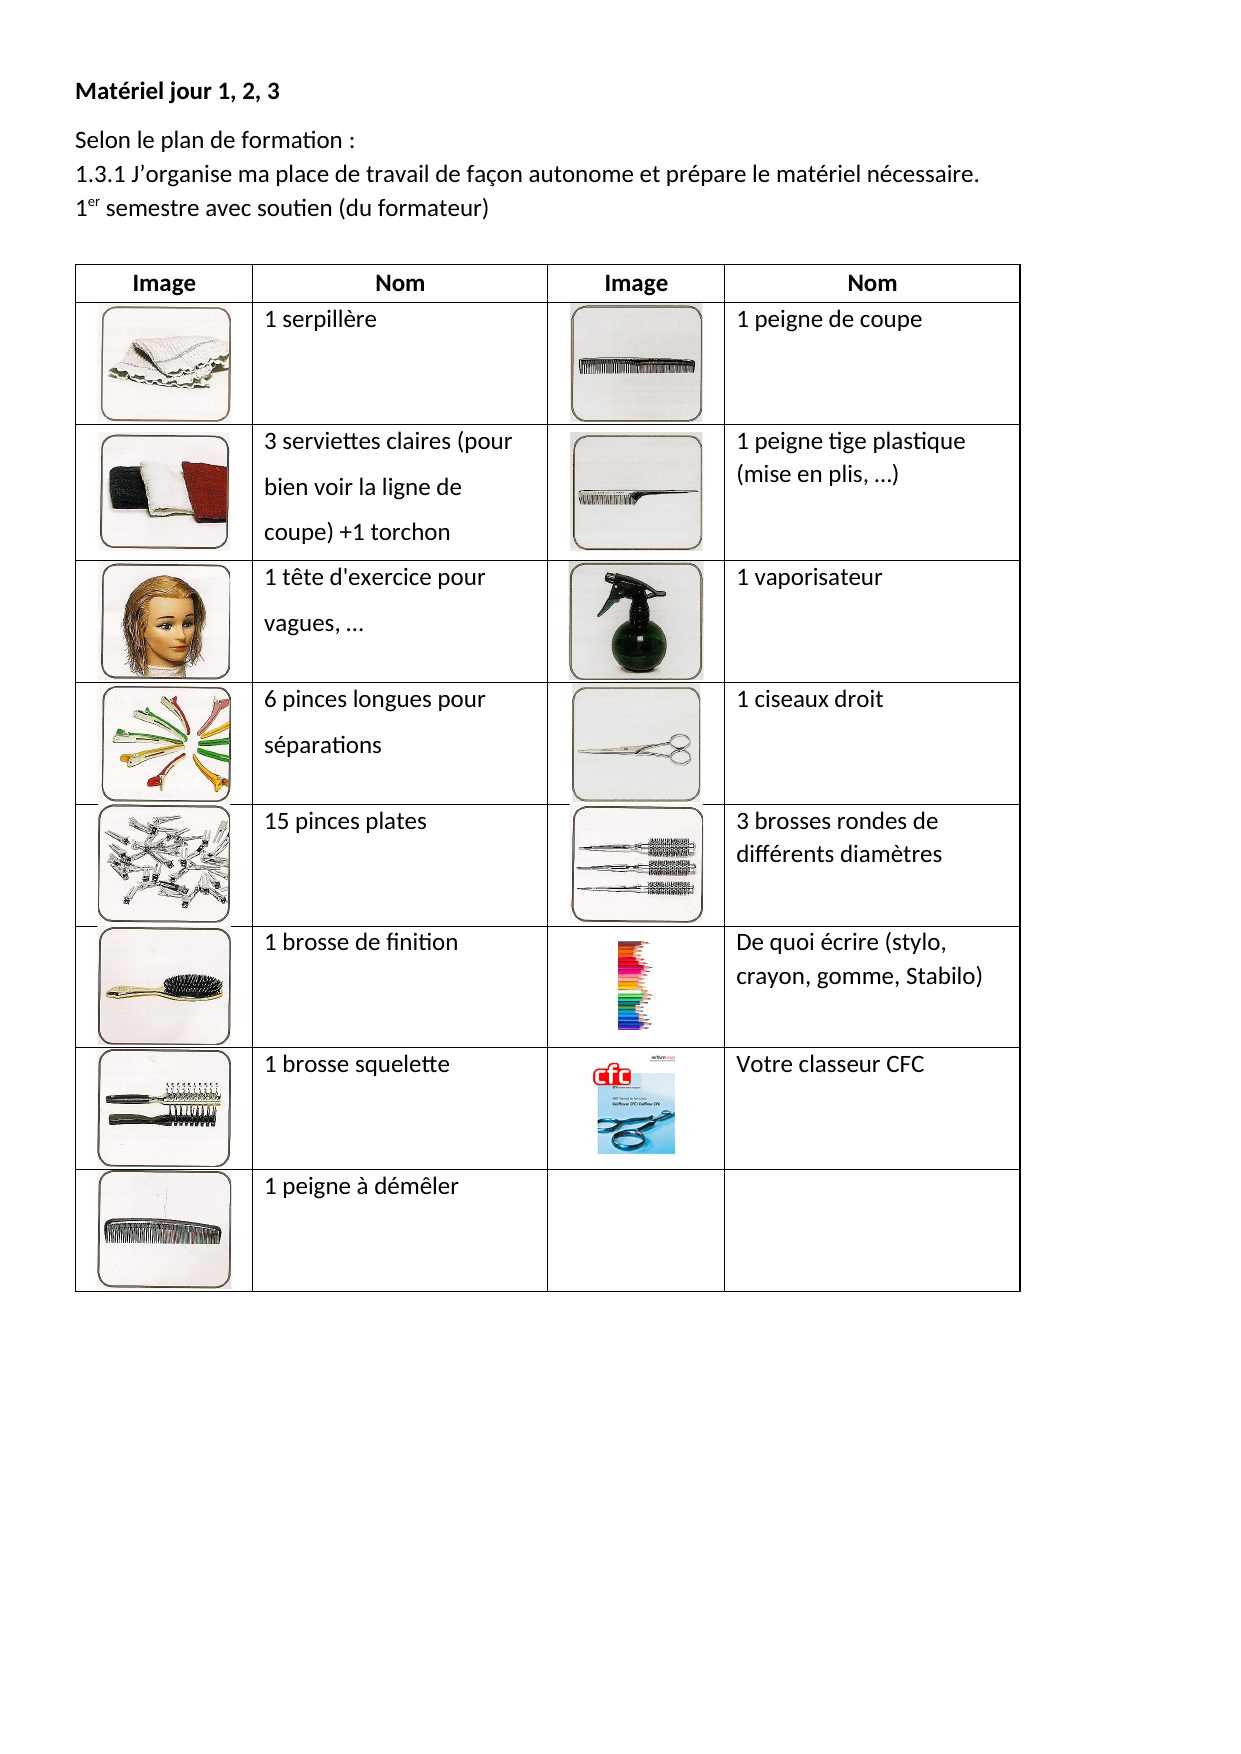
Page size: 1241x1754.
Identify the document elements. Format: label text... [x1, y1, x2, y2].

table_cell 15 pinces plates [253, 805, 547, 926]
table_cell [548, 805, 724, 926]
table_cell [548, 303, 724, 424]
table_cell [76, 1170, 252, 1291]
picture [97, 1048, 232, 1167]
table_cell 1 peigne à démêler [253, 1170, 547, 1291]
picture [572, 683, 701, 802]
text Selon le plan de formation : [75, 124, 1165, 155]
table_cell [548, 683, 724, 804]
table_cell 1 brosse de finition [253, 927, 547, 1047]
table_cell [76, 425, 252, 560]
table_cell [76, 561, 252, 682]
table_cell 6 pinces longues pour séparations [253, 683, 547, 804]
picture [97, 303, 232, 422]
table_cell 1 tête d'exercice pour vagues, … [253, 561, 547, 682]
picture [98, 561, 231, 680]
table_header Image [76, 265, 252, 302]
table_cell Votre classeur CFC [725, 1048, 1019, 1169]
picture [570, 432, 703, 551]
table_cell 1 ciseaux droit [725, 683, 1019, 804]
text 1er semestre avec soutien (du formateur) [75, 192, 1165, 222]
table_header Image [548, 265, 724, 302]
table_cell [548, 1170, 724, 1291]
table_cell 1 serpillère [253, 303, 547, 424]
table_cell [548, 425, 724, 560]
table_cell 1 peigne de coupe [725, 303, 1019, 424]
table_cell 1 peigne tige plastique (mise en plis, …) [725, 425, 1019, 560]
picture [592, 941, 681, 1030]
picture [569, 804, 704, 923]
picture [98, 432, 231, 551]
picture [568, 561, 704, 680]
table_cell [76, 927, 252, 1047]
table_cell 3 brosses rondes de différents diamètres [725, 805, 1019, 926]
table_cell [548, 561, 724, 682]
table_cell [76, 683, 252, 804]
table_cell De quoi écrire (stylo, crayon, gomme, Stabilo) [725, 927, 1019, 1047]
table_cell [76, 1048, 252, 1169]
table_cell 3 serviettes claires (pour bien voir la ligne de coupe) +1 torchon [253, 425, 547, 560]
table_header Nom [725, 265, 1019, 302]
text Matériel jour 1, 2, 3 [75, 75, 1165, 106]
text 1.3.1 J’organise ma place de travail de façon autonome et prépare le matériel nécessaire. [75, 158, 1165, 189]
picture [97, 683, 232, 802]
picture [584, 1048, 688, 1167]
table_cell [548, 927, 724, 1047]
picture [96, 1170, 232, 1289]
table_cell 1 brosse squelette [253, 1048, 547, 1169]
table_cell 1 vaporisateur [725, 561, 1019, 682]
picture [97, 926, 231, 1045]
table_cell [725, 1170, 1019, 1291]
table_header Nom [253, 265, 547, 302]
picture [98, 804, 231, 923]
table_cell [548, 1048, 724, 1169]
table_cell [76, 303, 252, 424]
table_cell [76, 805, 252, 926]
picture [570, 303, 703, 422]
